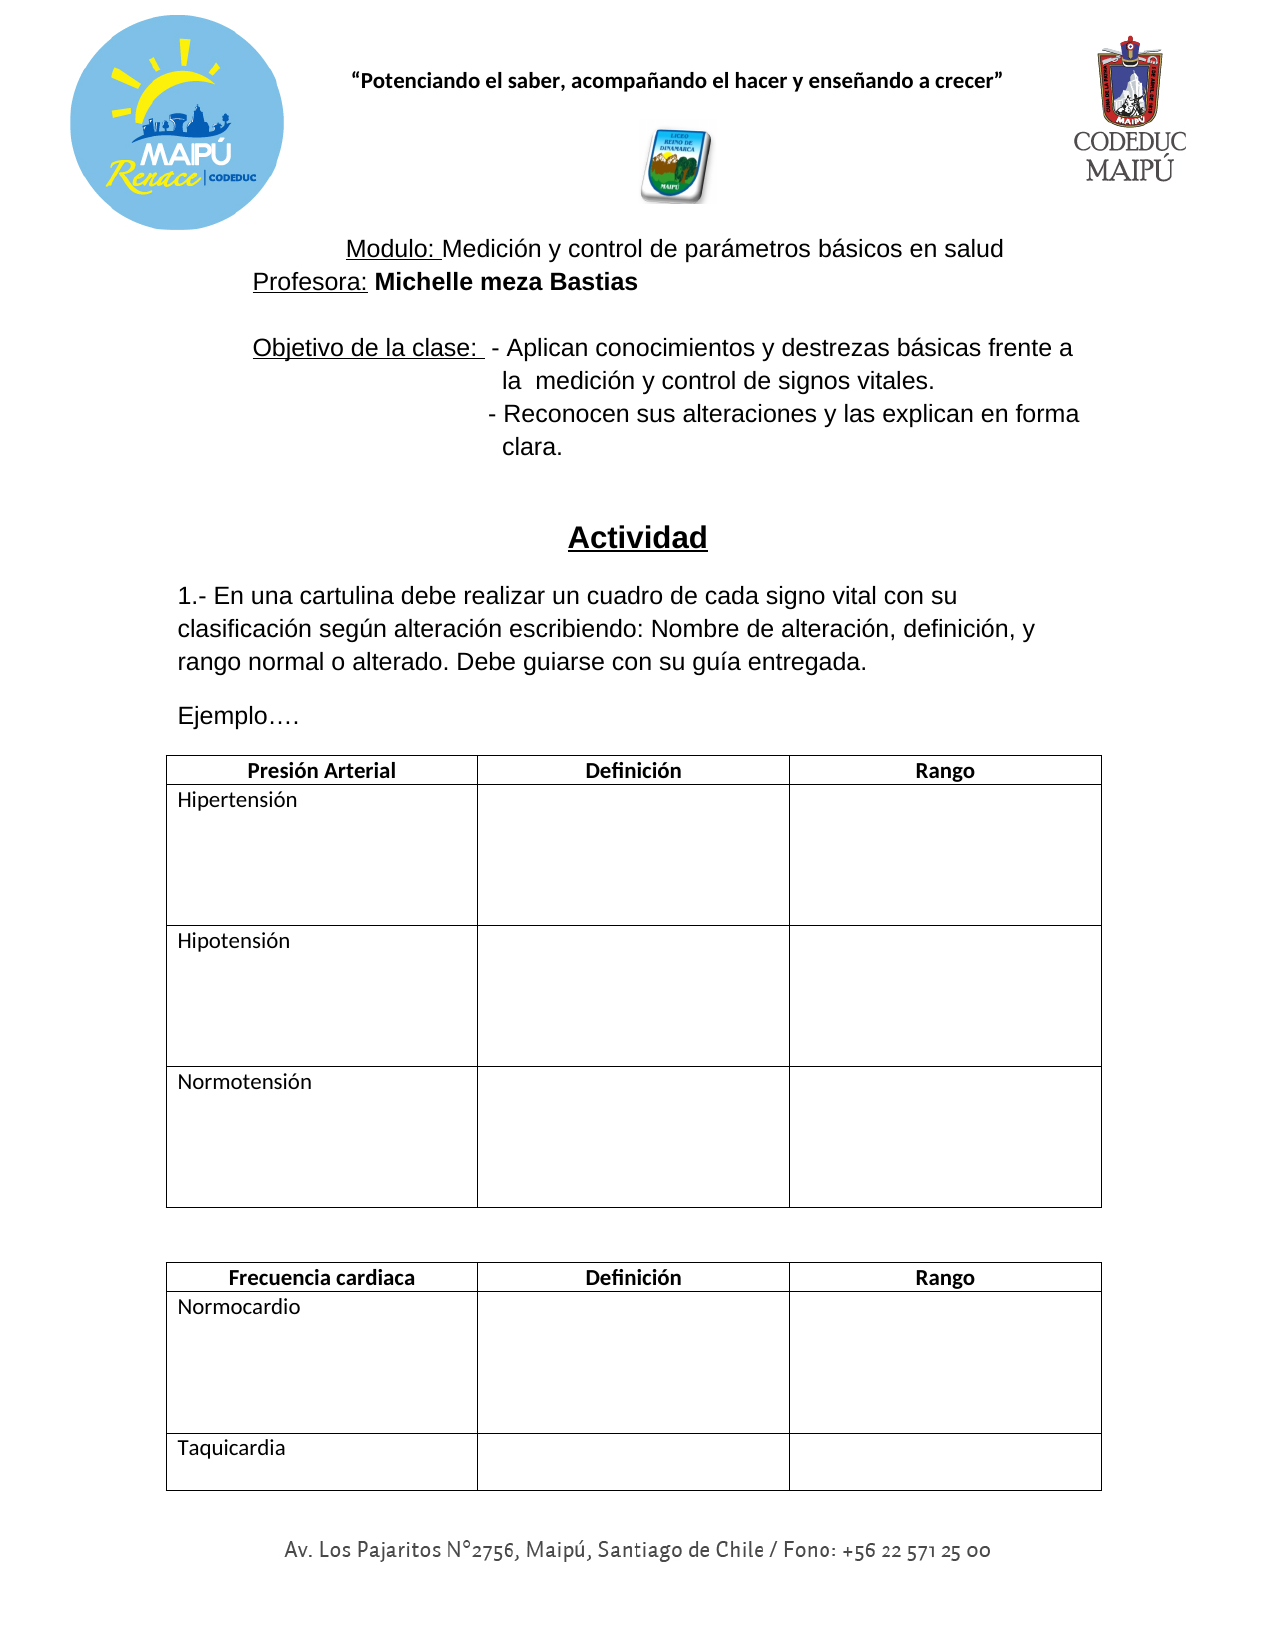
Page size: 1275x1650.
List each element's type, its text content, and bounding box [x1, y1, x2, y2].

table_header Rango [790, 1263, 1101, 1291]
table_cell [790, 1434, 1101, 1489]
table_cell [790, 1067, 1101, 1207]
text 1.- En una cartulina debe realizar un cuadro de cada signo vital con su clasificación según alteración escribiendo: Nombre de alteración, definición, y rango normal o alterado. Debe guiarse con su guía entregada. [177, 581, 1098, 676]
list Modulo: Medición y control de parámetros básicos en salud [252, 148, 1098, 263]
table_cell [790, 926, 1101, 1066]
table_cell [478, 1292, 789, 1432]
table_cell [478, 785, 789, 925]
text la medición y control de signos vitales. [252, 366, 1098, 395]
table_header Definición [478, 756, 789, 784]
table_cell Hipertensión [167, 785, 477, 925]
text Ejemplo…. [177, 701, 1098, 730]
list clara. [252, 432, 1098, 461]
picture [11, 1539, 1264, 1568]
table_cell [478, 1067, 789, 1207]
list - Reconocen sus alteraciones y las explican en forma [252, 399, 1098, 428]
text Actividad [177, 519, 1098, 555]
table_cell Normocardio [167, 1292, 477, 1432]
table_cell Taquicardia [167, 1434, 477, 1489]
table_cell Hipotensión [167, 926, 477, 1066]
picture [70, 15, 1186, 230]
table_header Frecuencia cardiaca [167, 1263, 477, 1291]
table_cell [790, 1292, 1101, 1432]
table_header Rango [790, 756, 1101, 784]
table_header Definición [478, 1263, 789, 1291]
list Profesora: Michelle meza Bastias [252, 267, 1098, 296]
table_cell [478, 1434, 789, 1489]
table_cell [478, 926, 789, 1066]
table_cell [790, 785, 1101, 925]
text Objetivo de la clase: - Aplican conocimientos y destrezas básicas frente a [252, 333, 1098, 362]
table_header Presión Arterial [167, 756, 477, 784]
table_cell Normotensión [167, 1067, 477, 1207]
